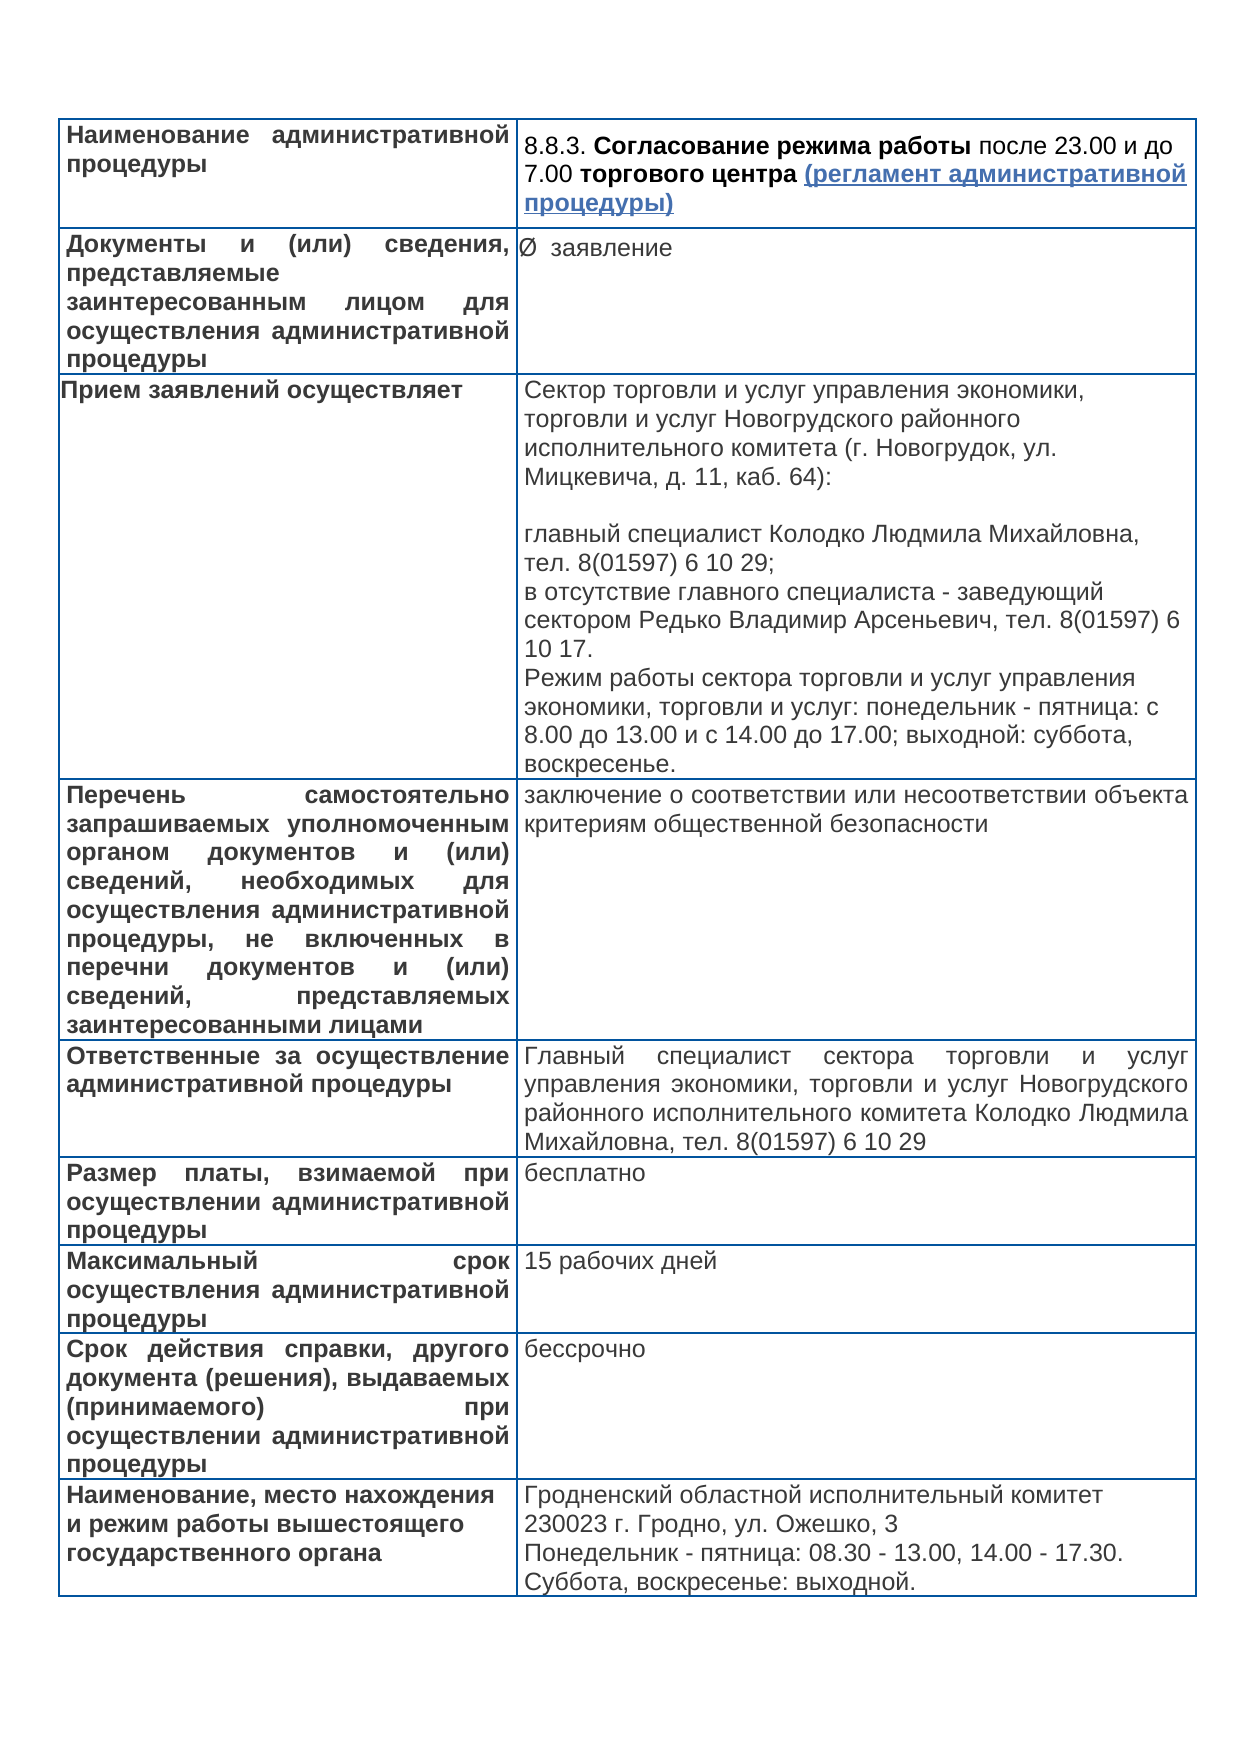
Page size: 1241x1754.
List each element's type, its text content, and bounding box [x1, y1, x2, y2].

table_cell бессрочно [518, 1334, 1195, 1478]
table_cell Ответственные за осуществление административной процедуры [60, 1041, 516, 1156]
table_cell Сектор торговли и услуг управления экономики, торговли и услуг Новогрудского районного исполнительного комитета (г. Новогрудок, ул. Мицкевича, д. 11, каб. 64): главный специалист Колодко Людмила Михайловна, тел. 8(01597) 6 10 29; в отсутствие главного специалиста - заведующий сектором Редько Владимир Арсеньевич, тел. 8(01597) 6 10 17. Режим работы сектора торговли и услуг управления экономики, торговли и услуг: понедельник - пятница: с 8.00 до 13.00 и с 14.00 до 17.00; выходной: суббота, воскресенье. [518, 375, 1195, 778]
table_cell Размер платы, взимаемой при осуществлении административной процедуры [60, 1158, 516, 1244]
table_cell Срок действия справки, другого документа (решения), выдаваемых (принимаемого) при осуществлении административной процедуры [60, 1334, 516, 1478]
table_cell Наименование, место нахождения и режим работы вышестоящего государственного органа [60, 1480, 516, 1595]
table_cell Перечень самостоятельно запрашиваемых уполномоченным органом документов и (или) сведений, необходимых для осуществления административной процедуры, не включенных в перечни документов и (или) сведений, представляемых заинтересованными лицами [60, 780, 516, 1038]
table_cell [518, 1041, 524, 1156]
table_header Наименование административной процедуры [60, 120, 516, 227]
table_cell Прием заявлений осуществляет [60, 375, 516, 778]
table_cell бесплатно [518, 1158, 1195, 1244]
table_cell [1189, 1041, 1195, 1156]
table_cell заключение о соответствии или несоответствии объекта критериям общественной безопасности [518, 780, 1195, 1038]
table_header 8.8.3. Согласование режима работы после 23.00 и до 7.00 торгового центра (регламент административной процедуры) [518, 120, 1195, 227]
table_cell Гродненский областной исполнительный комитет 230023 г. Гродно, ул. Ожешко, 3 Понедельник - пятница: 08.30 - 13.00, 14.00 - 17.30. Суббота, воскресенье: выходной. [518, 1480, 1195, 1595]
table_cell Ø заявление [518, 229, 1195, 373]
table_cell Максимальный срок осуществления административной процедуры [60, 1246, 516, 1332]
table_cell Документы и (или) сведения, представляемые заинтересованным лицом для осуществления административной процедуры [60, 229, 516, 373]
table_cell 15 рабочих дней [518, 1246, 1195, 1332]
